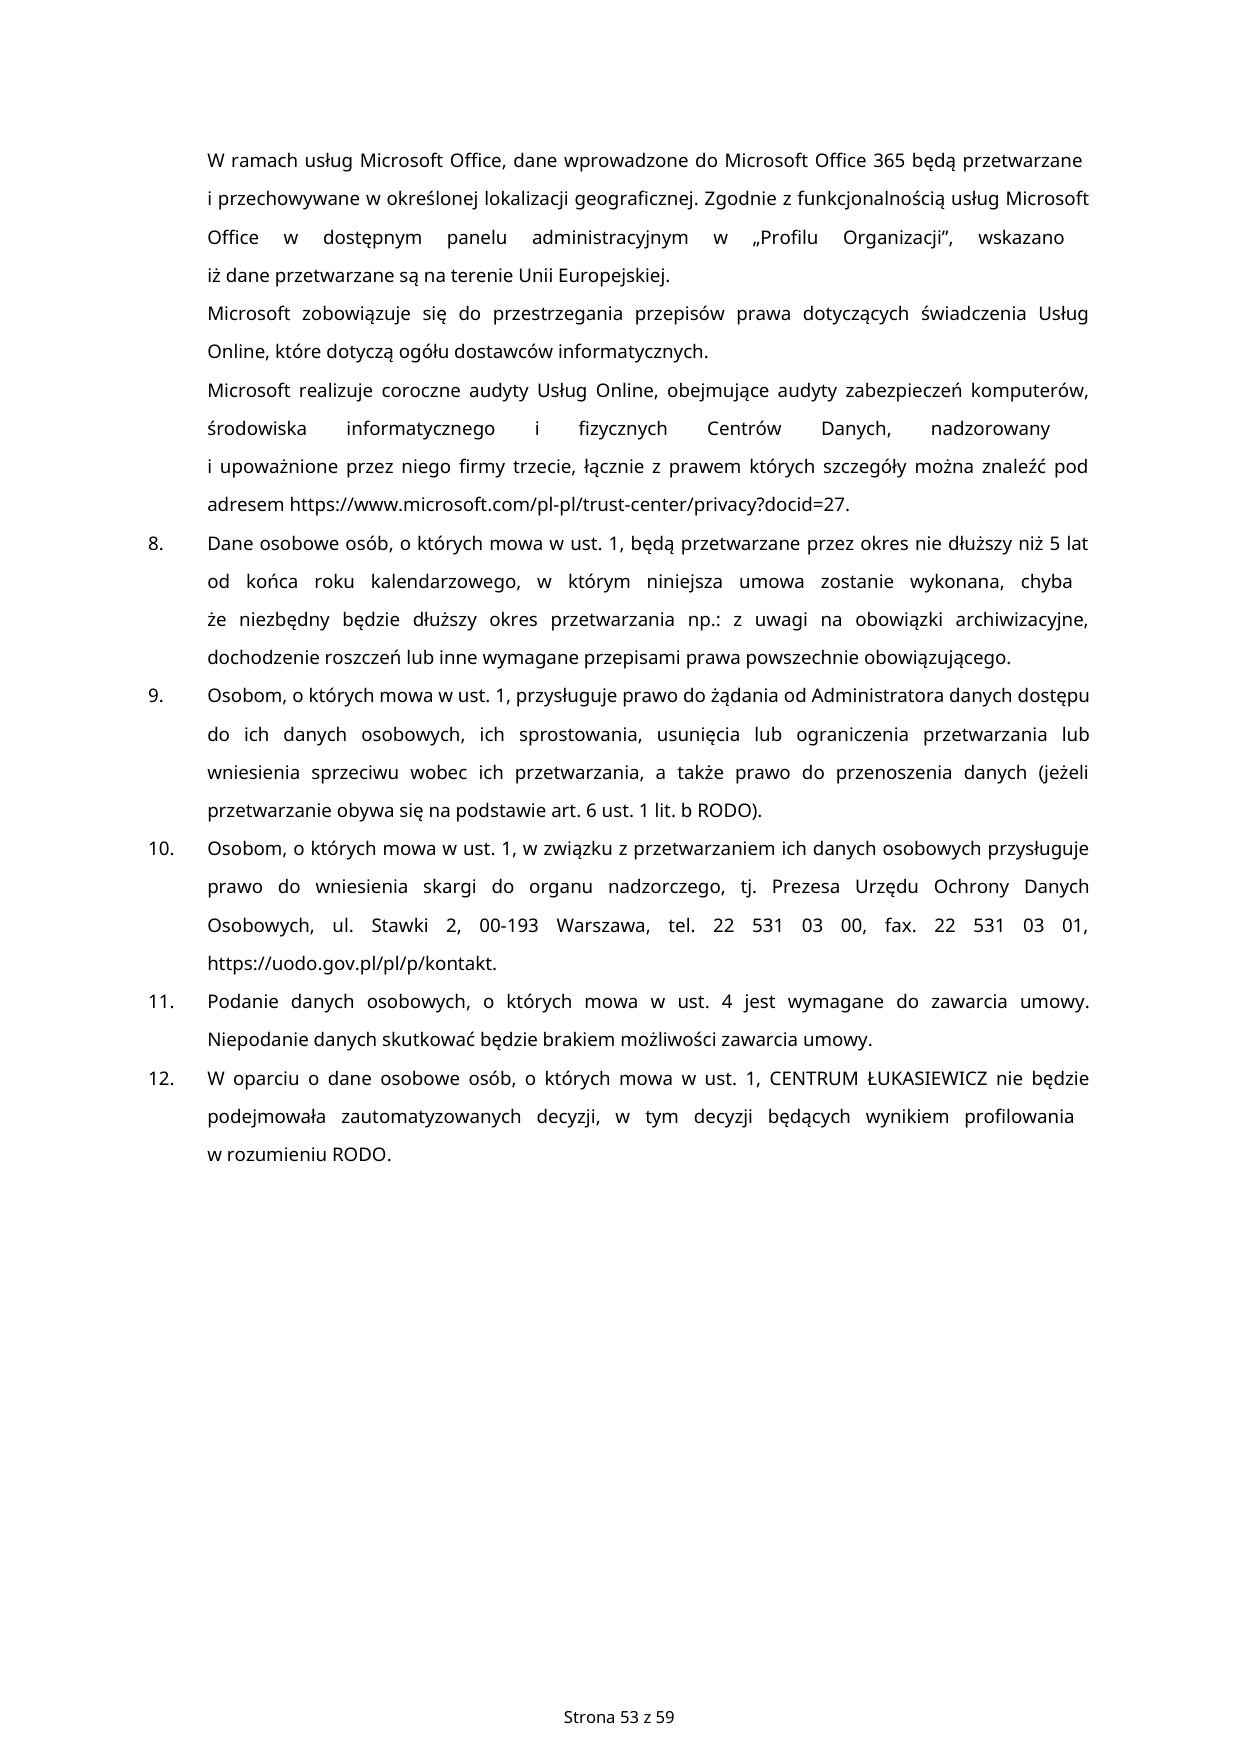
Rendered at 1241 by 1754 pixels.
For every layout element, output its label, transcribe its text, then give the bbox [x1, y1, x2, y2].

list Osobom, o których mowa w ust. 1, w związku z przetwarzaniem ich danych osobowych przysługuje prawo do wniesienia skargi do organu nadzorczego, tj. Prezesa Urzędu Ochrony Danych Osobowych, ul. Stawki 2, 00-193 Warszawa, tel. 22 531 03 00, fax. 22 531 03 01, https://uodo.gov.pl/pl/p/kontakt. [148, 836, 1090, 976]
list Osobom, o których mowa w ust. 1, przysługuje prawo do żądania od Administratora danych dostępu do ich danych osobowych, ich sprostowania, usunięcia lub ograniczenia przetwarzania lub wniesienia sprzeciwu wobec ich przetwarzania, a także prawo do przenoszenia danych (jeżeli przetwarzanie obywa się na podstawie art. 6 ust. 1 lit. b RODO). [148, 683, 1090, 823]
text Microsoft realizuje coroczne audyty Usług Online, obejmujące audyty zabezpieczeń komputerów, środowiska informatycznego i fizycznych Centrów Danych, nadzorowany i upoważnione przez niego firmy trzecie, łącznie z prawem których szczegóły można znaleźć pod adresem https://www.microsoft.com/pl-pl/trust-center/privacy?docid=27. [207, 377, 1090, 517]
list Podanie danych osobowych, o których mowa w ust. 4 jest wymagane do zawarcia umowy. Niepodanie danych skutkować będzie brakiem możliwości zawarcia umowy. [148, 988, 1090, 1052]
text Microsoft zobowiązuje się do przestrzegania przepisów prawa dotyczących świadczenia Usług Online, które dotyczą ogółu dostawców informatycznych. [207, 300, 1090, 364]
list W oparciu o dane osobowe osób, o których mowa w ust. 1, CENTRUM ŁUKASIEWICZ nie będzie podejmowała zautomatyzowanych decyzji, w tym decyzji będących wynikiem profilowania w rozumieniu RODO. [148, 1065, 1090, 1167]
text W ramach usług Microsoft Office, dane wprowadzone do Microsoft Office 365 będą przetwarzane i przechowywane w określonej lokalizacji geograficznej. Zgodnie z funkcjonalnością usług Microsoft Office w dostępnym panelu administracyjnym w „Profilu Organizacji”, wskazano iż dane przetwarzane są na terenie Unii Europejskiej. [207, 147, 1090, 288]
list Dane osobowe osób, o których mowa w ust. 1, będą przetwarzane przez okres nie dłuższy niż 5 lat od końca roku kalendarzowego, w którym niniejsza umowa zostanie wykonana, chyba że niezbędny będzie dłuższy okres przetwarzania np.: z uwagi na obowiązki archiwizacyjne, dochodzenie roszczeń lub inne wymagane przepisami prawa powszechnie obowiązującego. [148, 530, 1090, 670]
